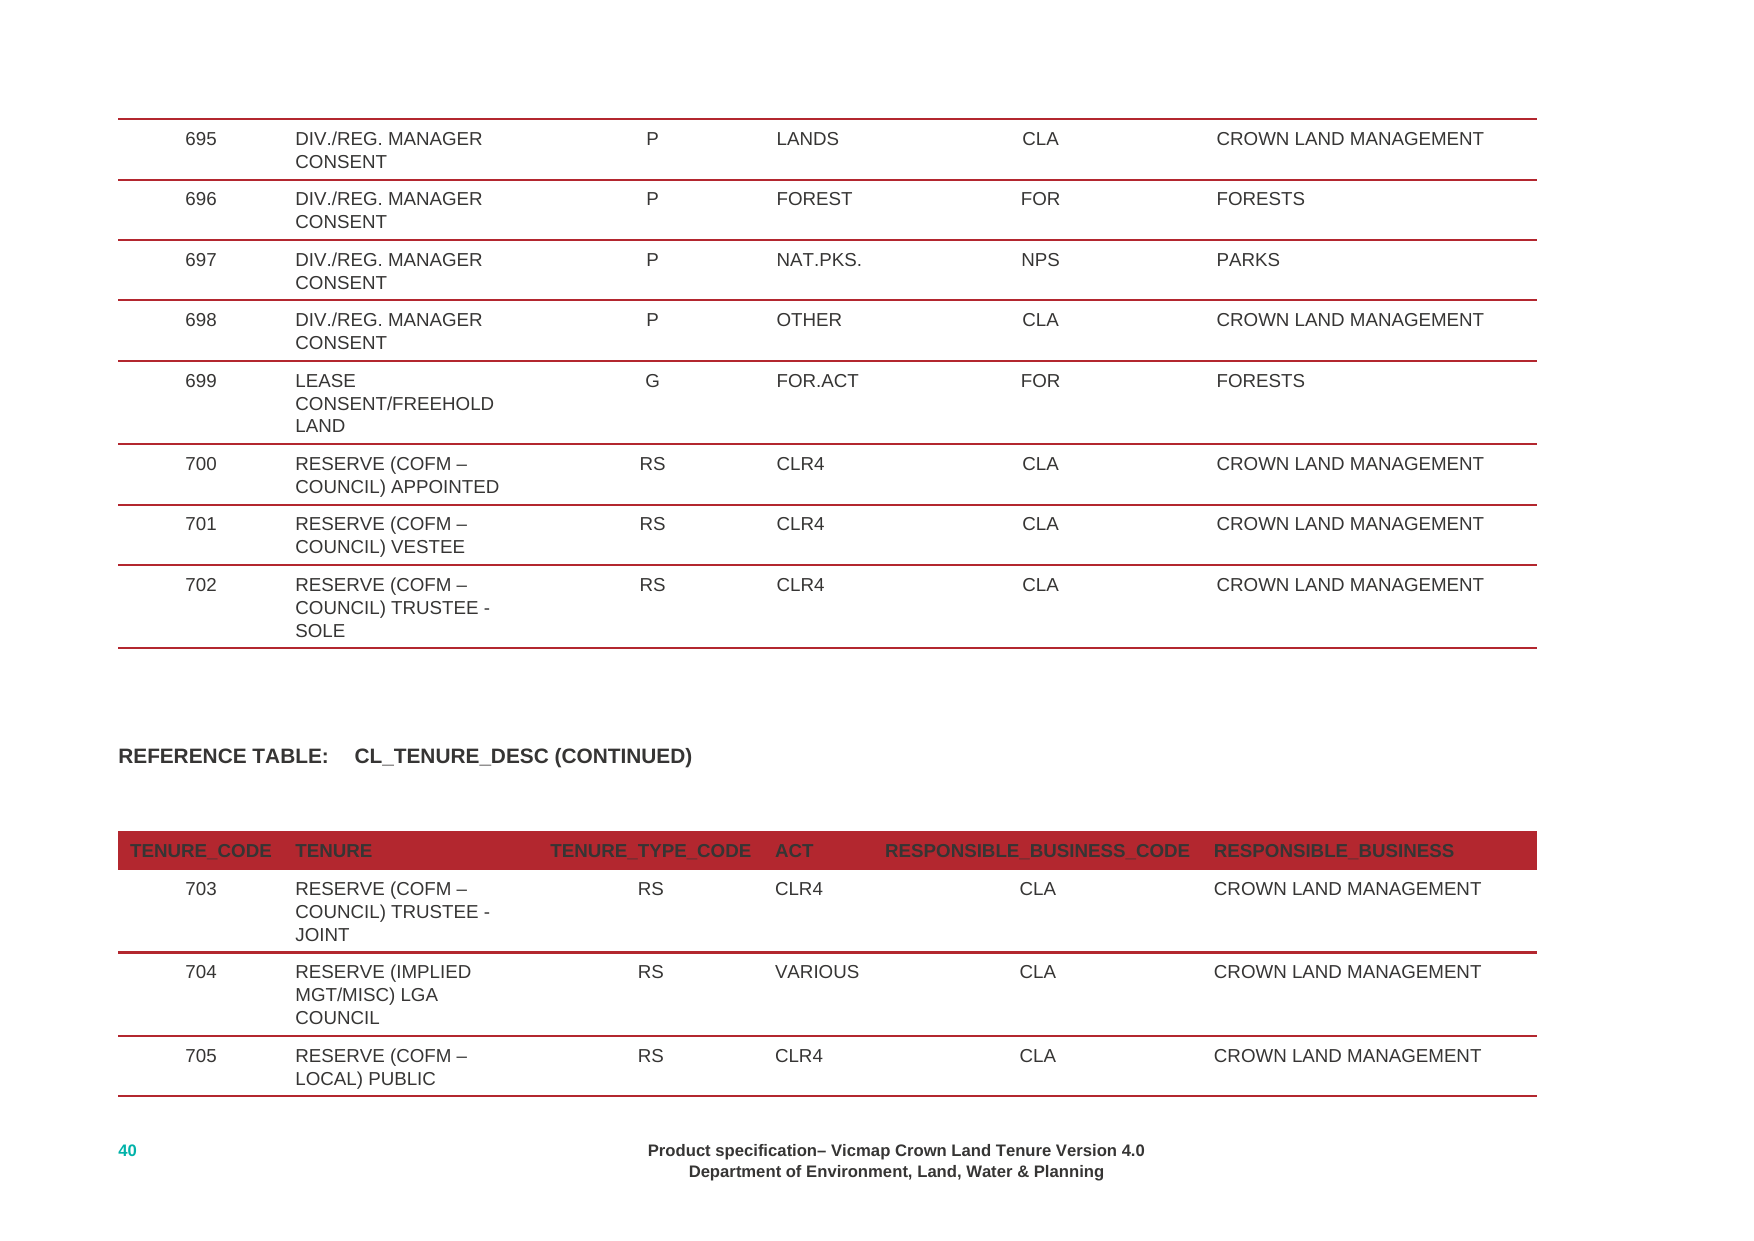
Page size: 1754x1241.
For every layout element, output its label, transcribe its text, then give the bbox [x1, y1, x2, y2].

table_cell RESERVE (COFM – COUNCIL) TRUSTEE - SOLE [283, 566, 540, 647]
table_cell OTHER [765, 301, 876, 360]
table_header RESPONSIBLE_BUSINESS [1202, 833, 1537, 868]
table_cell CROWN LAND MANAGEMENT [1205, 506, 1537, 564]
table_cell CROWN LAND MANAGEMENT [1205, 301, 1537, 360]
table_cell CLR4 [763, 870, 873, 951]
table_cell RESERVE (IMPLIED MGT/MISC) LGA COUNCIL [283, 954, 538, 1035]
table_cell RS [540, 445, 765, 503]
table_cell RESERVE (COFM – COUNCIL) APPOINTED [283, 445, 540, 503]
table_cell P [540, 181, 765, 239]
table_cell PARKS [1205, 241, 1537, 299]
table_cell 696 [118, 181, 283, 239]
table_cell CLR4 [763, 1037, 873, 1095]
table_cell RESERVE (COFM – LOCAL) PUBLIC [283, 1037, 538, 1095]
table_header ACT [763, 833, 873, 868]
table_cell RS [540, 506, 765, 564]
table_cell 699 [118, 362, 283, 443]
table_cell FOREST [765, 181, 876, 239]
table_cell RESERVE (COFM – COUNCIL) TRUSTEE - JOINT [283, 870, 538, 951]
table_cell 702 [118, 566, 283, 647]
table_cell FOR [876, 362, 1205, 443]
table_cell 700 [118, 445, 283, 503]
table_cell 697 [118, 241, 283, 299]
table_header TENURE_CODE [118, 833, 283, 868]
table_cell RS [538, 870, 763, 951]
table_cell P [540, 120, 765, 178]
table_cell CLA [876, 445, 1205, 503]
table_cell CLA [873, 1037, 1202, 1095]
table_cell CLR4 [765, 445, 876, 503]
table_cell FORESTS [1205, 362, 1537, 443]
table_cell NPS [876, 241, 1205, 299]
table_cell LEASE CONSENT/FREEHOLD LAND [283, 362, 540, 443]
table_header RESPONSIBLE_BUSINESS_CODE [873, 833, 1202, 868]
table_cell RESERVE (COFM – COUNCIL) VESTEE [283, 506, 540, 564]
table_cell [283, 120, 540, 178]
table_cell P [540, 241, 765, 299]
table_cell CROWN LAND MANAGEMENT [1205, 445, 1537, 503]
table_cell CLA [876, 120, 1205, 178]
table_cell VARIOUS [763, 954, 873, 1035]
table_cell RS [540, 566, 765, 647]
table_cell 705 [118, 1037, 283, 1095]
table_cell CLR4 [765, 566, 876, 647]
table_cell CROWN LAND MANAGEMENT [1202, 870, 1537, 951]
table_cell CLR4 [765, 506, 876, 564]
table_cell 703 [118, 870, 283, 951]
table_cell 695 [118, 120, 283, 178]
table_cell 698 [118, 301, 283, 360]
table_cell CLA [876, 506, 1205, 564]
table_cell CROWN LAND MANAGEMENT [1205, 120, 1537, 178]
table_cell DIV./REG. MANAGER CONSENT [283, 241, 540, 299]
table_cell 701 [118, 506, 283, 564]
table_cell FOR [876, 181, 1205, 239]
table_cell LANDS [765, 120, 876, 178]
table_header TENURE_TYPE_CODE [538, 833, 763, 868]
table_cell CLA [873, 954, 1202, 1035]
table_cell CLA [873, 870, 1202, 951]
table_cell CLA [876, 566, 1205, 647]
table_cell NAT.PKS. [765, 241, 876, 299]
text REFERENCE TABLE: CL_TENURE_DESC (CONTINUED) [118, 743, 1518, 768]
table_cell FOR.ACT [765, 362, 876, 443]
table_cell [1202, 1037, 1537, 1095]
table_cell CROWN LAND MANAGEMENT [1205, 566, 1537, 647]
table_cell CLA [876, 301, 1205, 360]
table_cell FORESTS [1205, 181, 1537, 239]
table_cell RS [538, 954, 763, 1035]
table_cell CROWN LAND MANAGEMENT [1202, 954, 1537, 1035]
table_cell 704 [118, 954, 283, 1035]
table_cell G [540, 362, 765, 443]
table_cell P [540, 301, 765, 360]
table_header TENURE [283, 833, 538, 868]
table_cell DIV./REG. MANAGER CONSENT [283, 181, 540, 239]
table_cell RS [538, 1037, 763, 1095]
table_cell DIV./REG. MANAGER CONSENT [283, 301, 540, 360]
